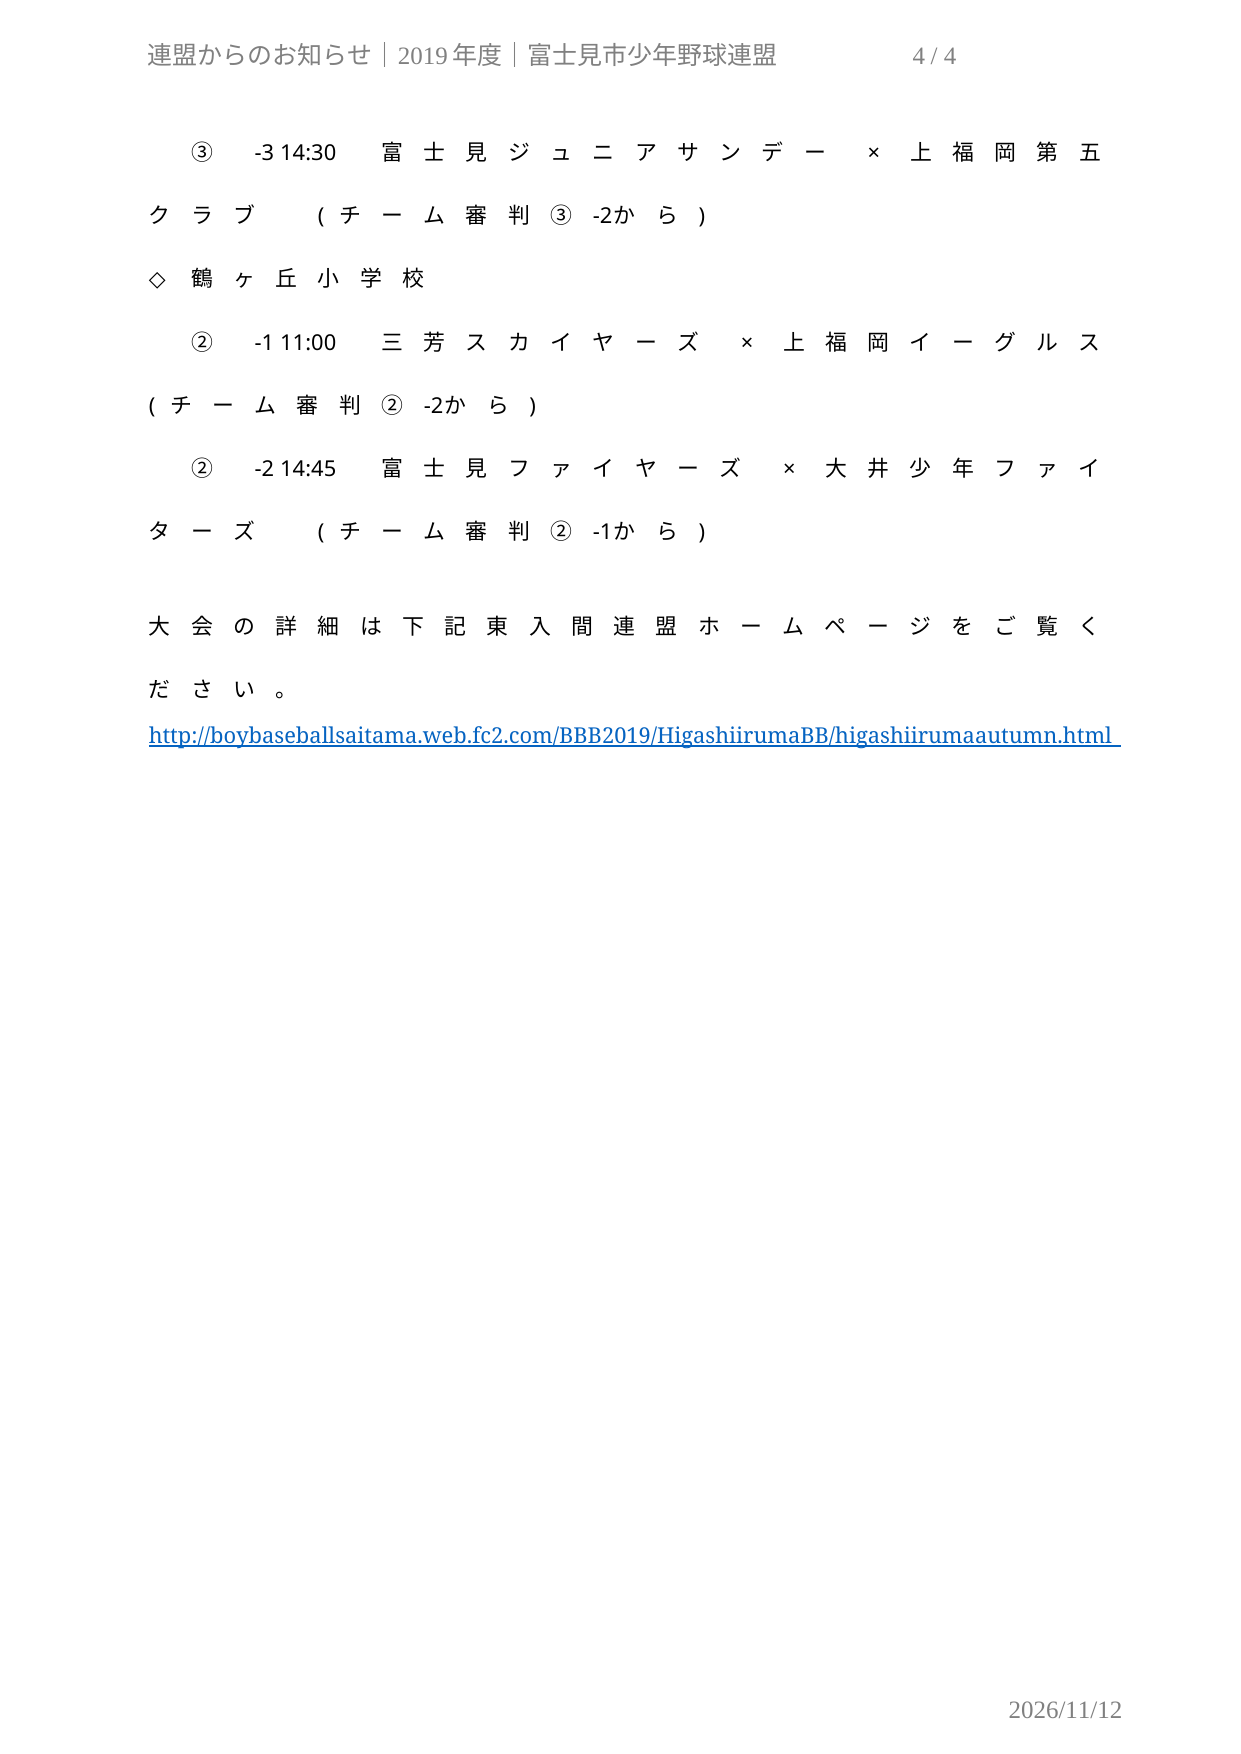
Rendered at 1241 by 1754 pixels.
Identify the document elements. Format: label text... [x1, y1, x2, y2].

text ②-2 14:45 富士見ファイヤーズ×大井少年ファイターズ (チーム審判②-1から) [148, 435, 1121, 561]
text http://boybaseballsaitama.web.fc2.com/BBB2019/HigashiirumaBB/higashiirumaautumn.html [148, 719, 1121, 745]
text ③-3 14:30 富士見ジュニアサンデー×上福岡第五クラブ (チーム審判③-2から) [148, 119, 1121, 246]
text ②-1 11:00 三芳スカイヤーズ×上福岡イーグルス (チーム審判②-2から) [148, 309, 1121, 435]
text ◇鶴ヶ丘小学校 [148, 246, 1121, 309]
text 大会の詳細は下記東入間連盟ホームページをご覧ください。 [148, 593, 1121, 719]
